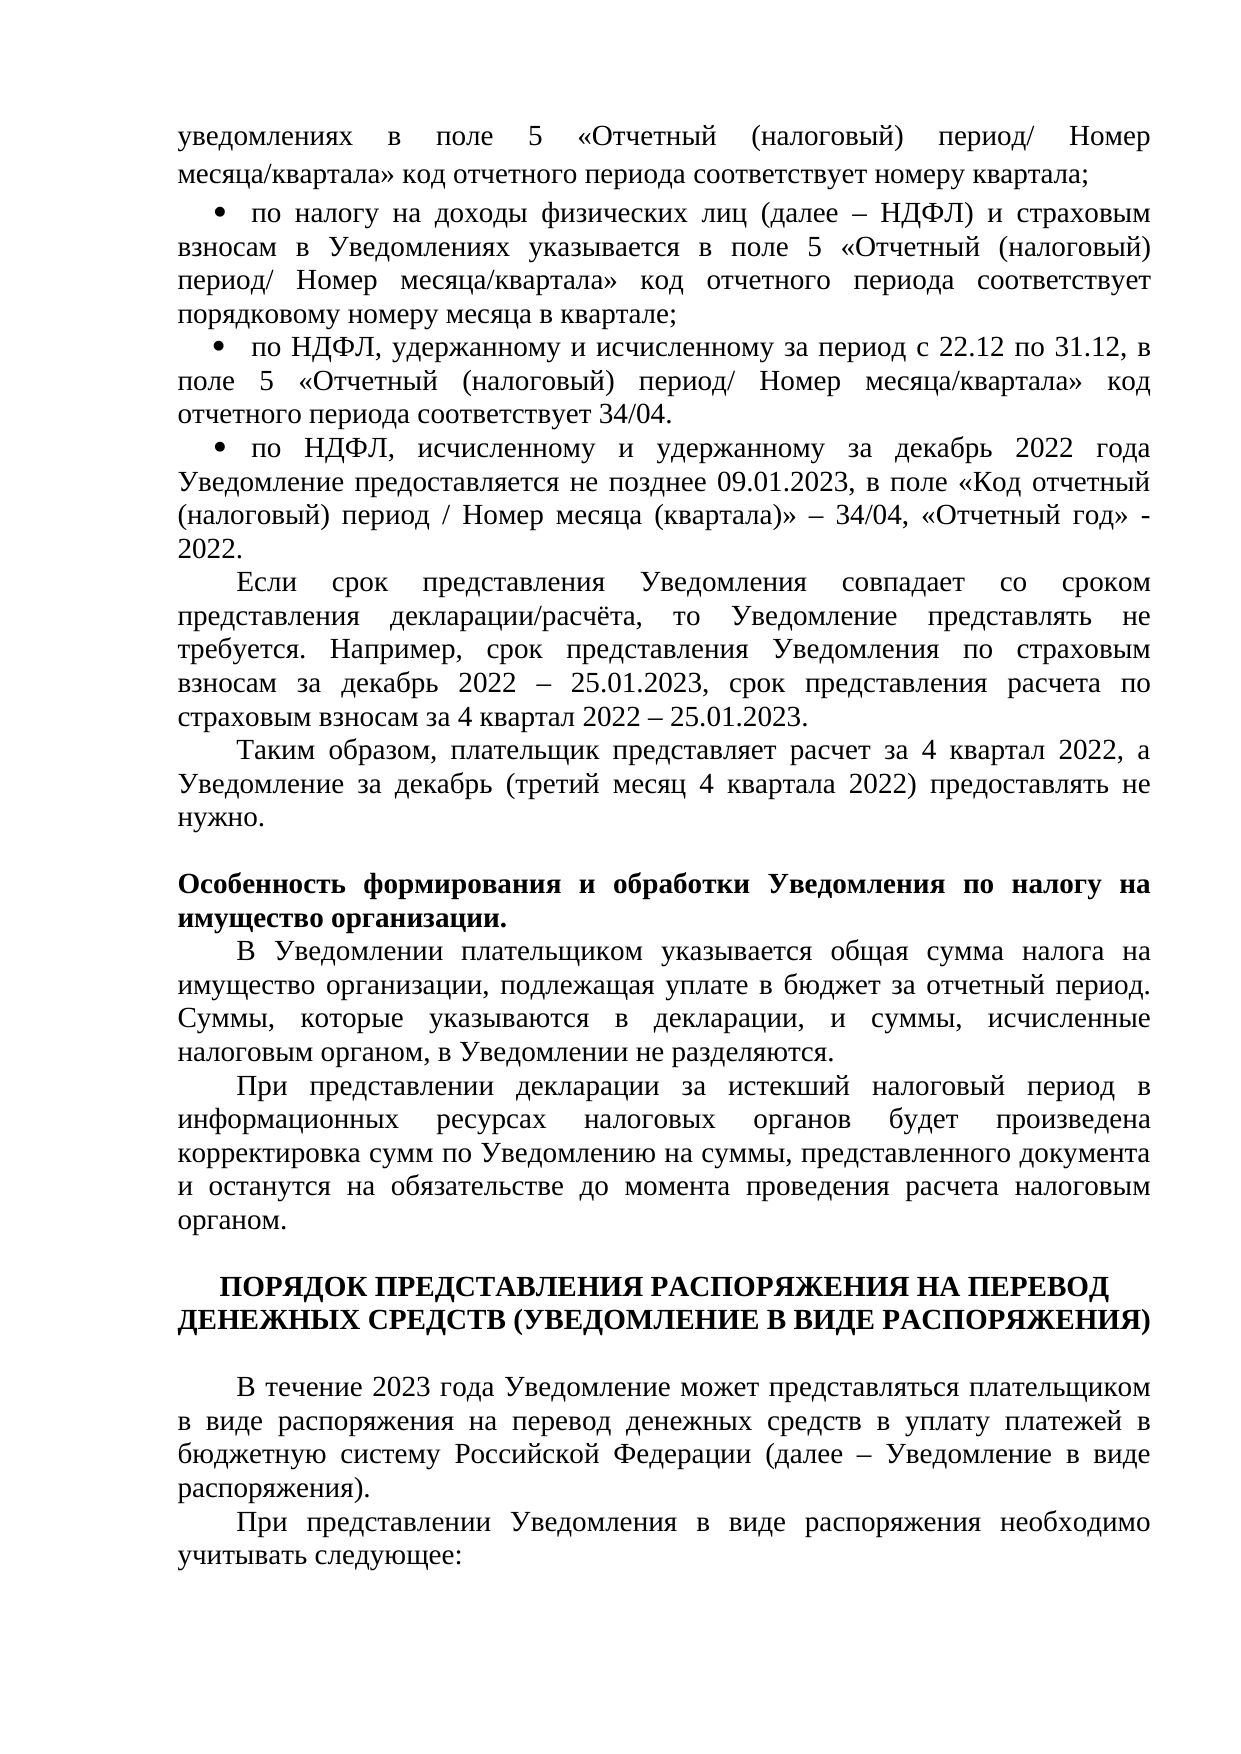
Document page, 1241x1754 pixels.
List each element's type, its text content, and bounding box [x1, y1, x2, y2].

text ПОРЯДОК ПРЕДСТАВЛЕНИЯ РАСПОРЯЖЕНИЯ НА ПЕРЕВОД ДЕНЕЖНЫХ СРЕДСТВ (УВЕДОМЛЕНИЕ В ВИДЕ РАСПОРЯЖЕНИЯ) [177, 1269, 1152, 1336]
text В течение 2023 года Уведомление может представляться плательщиком в виде распоряжения на перевод денежных средств в уплату платежей в бюджетную систему Российской Федерации (далее – Уведомление в виде распоряжения). [177, 1369, 1152, 1504]
text При представлении Уведомления в виде распоряжения необходимо учитывать следующее: [177, 1504, 1152, 1571]
list по НДФЛ, исчисленному и удержанному за декабрь 2022 года Уведомление предоставляется не позднее 09.01.2023, в поле «Код отчетный (налоговый) период / Номер месяца (квартала)» – 34/04, «Отчетный год» - 2022. [177, 430, 1152, 564]
text Особенность формирования и обработки Уведомления по налогу на имущество организации. [177, 866, 1152, 933]
text В Уведомлении плательщиком указывается общая сумма налога на имущество организации, подлежащая уплате в бюджет за отчетный период. Суммы, которые указываются в декларации, и суммы, исчисленные налоговым органом, в Уведомлении не разделяются. [177, 933, 1152, 1068]
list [177, 118, 1152, 190]
text Если срок представления Уведомления совпадает со сроком представления декларации/расчёта, то Уведомление представлять не требуется. Например, срок представления Уведомления по страховым взносам за декабрь 2022 – 25.01.2023, срок представления расчета по страховым взносам за 4 квартал 2022 – 25.01.2023. [177, 564, 1152, 732]
list по налогу на доходы физических лиц (далее – НДФЛ) и страховым взносам в Уведомлениях указывается в поле 5 «Отчетный (налоговый) период/ Номер месяца/квартала» код отчетного периода соответствует порядковому номеру месяца в квартале; [177, 195, 1152, 329]
text Таким образом, плательщик представляет расчет за 4 квартал 2022, а Уведомление за декабрь (третий месяц 4 квартала 2022) предоставлять не нужно. [177, 732, 1152, 833]
text При представлении декларации за истекший налоговый период в информационных ресурсах налоговых органов будет произведена корректировка сумм по Уведомлению на суммы, представленного документа и останутся на обязательстве до момента проведения расчета налоговым органом. [177, 1068, 1152, 1235]
list по НДФЛ, удержанному и исчисленному за период с 22.12 по 31.12, в поле 5 «Отчетный (налоговый) период/ Номер месяца/квартала» код отчетного периода соответствует 34/04. [177, 329, 1152, 430]
